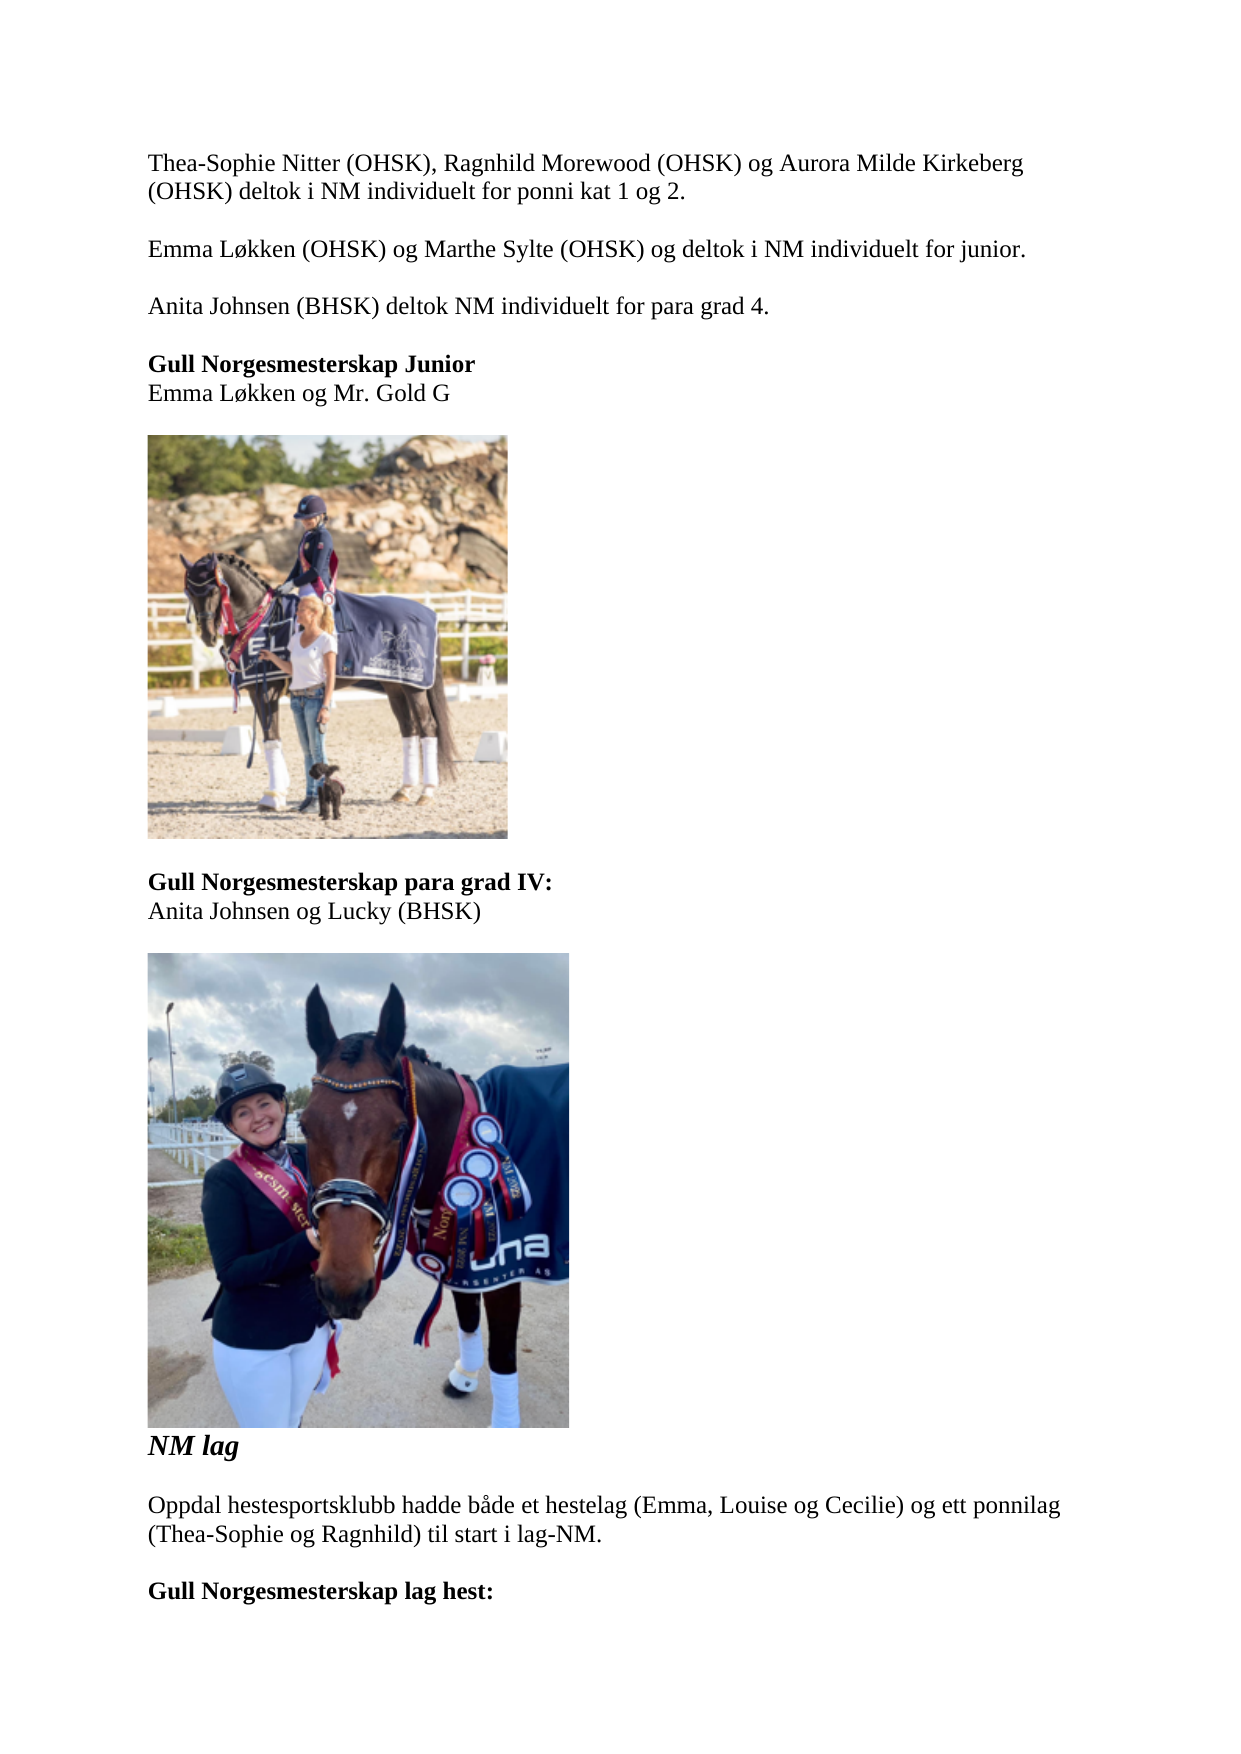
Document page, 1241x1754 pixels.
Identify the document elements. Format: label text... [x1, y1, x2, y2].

picture [147, 1106, 570, 1582]
text Gull Norgesmesterskap para grad IV: [148, 1021, 1093, 1049]
text Gull Norgesmesterskap Junior [148, 502, 1093, 531]
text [148, 148, 1093, 205]
text Thea-Sophie Nitter (OHSK), Ragnhild Morewood (OHSK) og Aurora Milde Kirkeberg (OHSK) deltok i NM individuelt for ponni kat 1 og 2. [148, 301, 1093, 358]
text Emma Løkken (OHSK) og Marthe Sylte (OHSK) og deltok i NM individuelt for junior. [148, 387, 1093, 416]
text Emma Løkken og Mr. Gold G [148, 531, 1093, 560]
text Anita Johnsen og Lucky (BHSK) [148, 1049, 1093, 1078]
picture [147, 588, 508, 992]
text Anita Johnsen (BHSK) deltok NM individuelt for para grad 4. [148, 445, 1093, 473]
text NM Individuelt [148, 239, 1093, 272]
